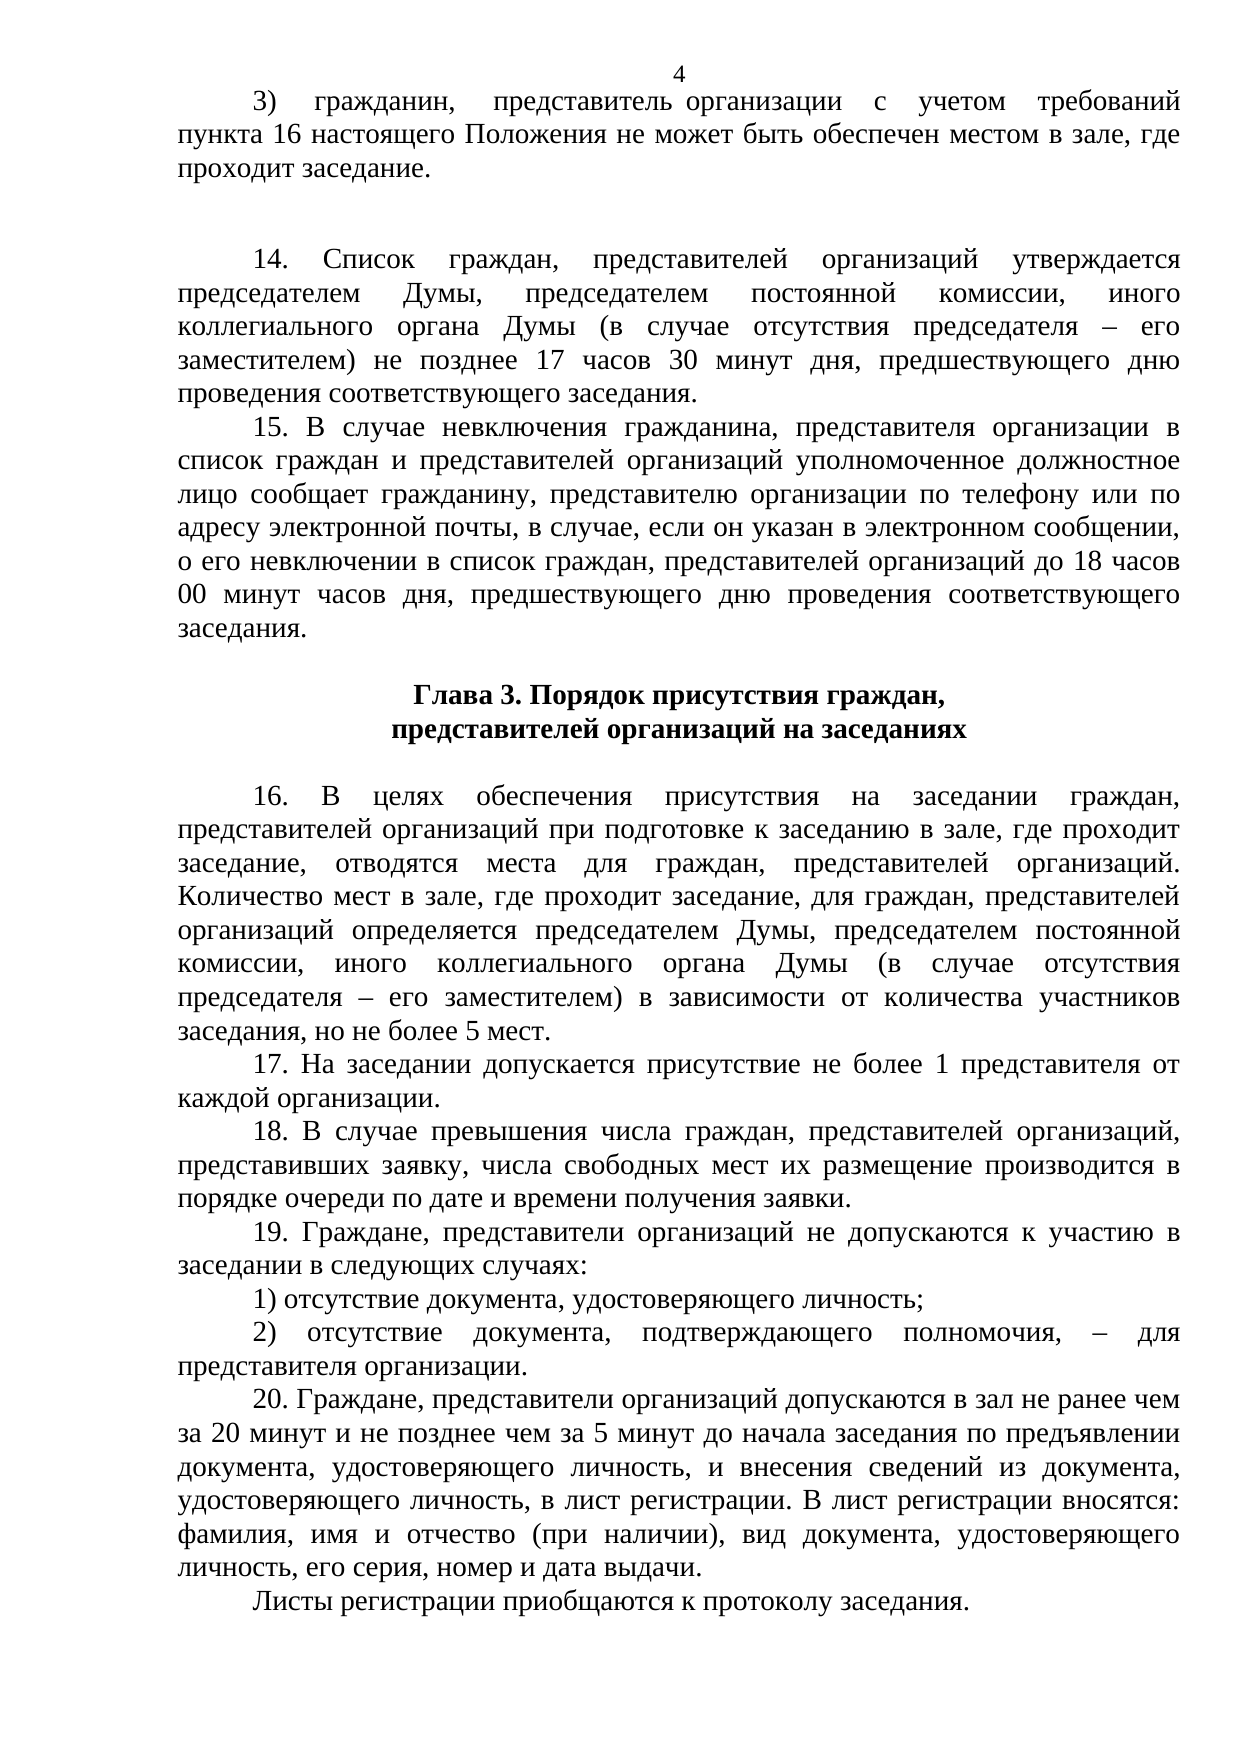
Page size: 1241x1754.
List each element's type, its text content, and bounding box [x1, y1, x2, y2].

text 20. Граждане, представители организаций допускаются в зал не ранее чем за 20 минут и не позднее чем за 5 минут до начала заседания по предъявлении документа, удостоверяющего личность, и внесения сведений из документа, удостоверяющего личность, в лист регистрации. В лист регистрации вносятся: фамилия, имя и отчество (при наличии), вид документа, удостоверяющего личность, его серия, номер и дата выдачи. [177, 1382, 1181, 1583]
text Глава 3. Порядок присутствия граждан, представителей организаций на заседаниях [177, 677, 1181, 744]
text 18. В случае превышения числа граждан, представителей организаций, представивших заявку, числа свободных мест их размещение производится в порядке очереди по дате и времени получения заявки. [177, 1113, 1181, 1214]
text 19. Граждане, представители организаций не допускаются к участию в заседании в следующих случаях: [177, 1214, 1181, 1281]
text Листы регистрации приобщаются к протоколу заседания. [177, 1583, 1181, 1616]
text 17. На заседании допускается присутствие не более 1 представителя от каждой организации. [177, 1046, 1181, 1113]
text 15. В случае невключения гражданина, представителя организации в список граждан и представителей организаций уполномоченное должностное лицо сообщает гражданину, представителю организации по телефону или по адресу электронной почты, в случае, если он указан в электронном сообщении, о его невключении в список граждан, представителей организаций до 18 часов 00 минут часов дня, предшествующего дню проведения соответствующего заседания. [177, 409, 1181, 644]
text 3) гражданин, представитель организации с учетом требований пункта 16 настоящего Положения не может быть обеспечен местом в зале, где проходит заседание. [177, 83, 1181, 184]
text 2) отсутствие документа, подтверждающего полномочия, – для представителя организации. [177, 1314, 1181, 1382]
text 16. В целях обеспечения присутствия на заседании граждан, представителей организаций при подготовке к заседанию в зале, где проходит заседание, отводятся места для граждан, представителей организаций. Количество мест в зале, где проходит заседание, для граждан, представителей организаций определяется председателем Думы, председателем постоянной комиссии, иного коллегиального органа Думы (в случае отсутствия председателя – его заместителем) в зависимости от количества участников заседания, но не более 5 мест. [177, 778, 1181, 1046]
text 1) отсутствие документа, удостоверяющего личность; [177, 1281, 1181, 1314]
text 14. Список граждан, представителей организаций утверждается председателем Думы, председателем постоянной комиссии, иного коллегиального органа Думы (в случае отсутствия председателя – его заместителем) не позднее 17 часов 30 минут дня, предшествующего дню проведения соответствующего заседания. [177, 241, 1181, 409]
